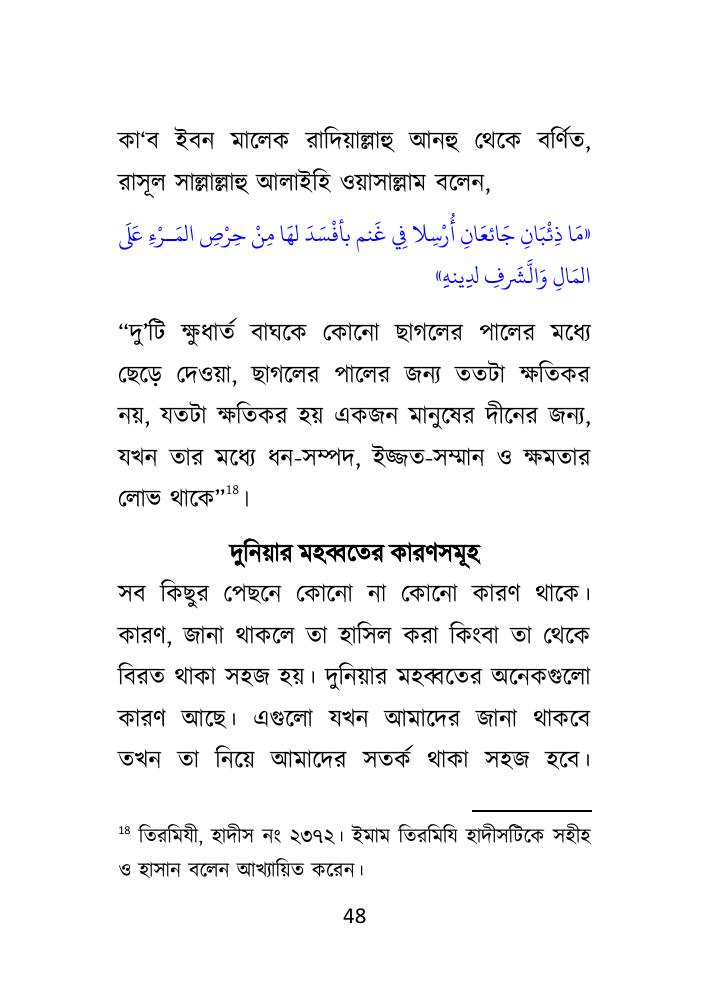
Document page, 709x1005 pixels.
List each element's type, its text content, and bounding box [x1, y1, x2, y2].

text «مَا ذِئْبَانِ جَائعَانِ أُرْسِلا فِي غَنم بأفْسَدَ لهَا مِنْ حِرْصِ المَرْءِ عَلَى المَالِ وَالَّشَرفِ لدِِينهِِ» [118, 213, 591, 298]
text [118, 571, 591, 779]
text কা‘ব ইবন মালেক রাদিয়াল্লাহু আনহু থেকে বর্ণিত, রাসূল সাল্লাল্লাহু আলাইহি ওয়াসাল্লাম বলেন, [118, 118, 591, 201]
text “দু’টি ক্ষুধার্ত বাঘকে কোনো ছাগলের পালের মধ্যে ছেড়ে দেওয়া, ছাগলের পালের জন্য ততটা ক্ষতিকর নয়, যতটা ক্ষতিকর হয় একজন মানুষের দীনের জন্য, যখন তার মধ্যে ধন-সম্পদ, ইজ্জত-সম্মান ও ক্ষমতার লোভ থাকে”। [118, 310, 591, 517]
subtitle দুনিয়ার মহব্বতের কারণসমূহ [118, 530, 591, 571]
